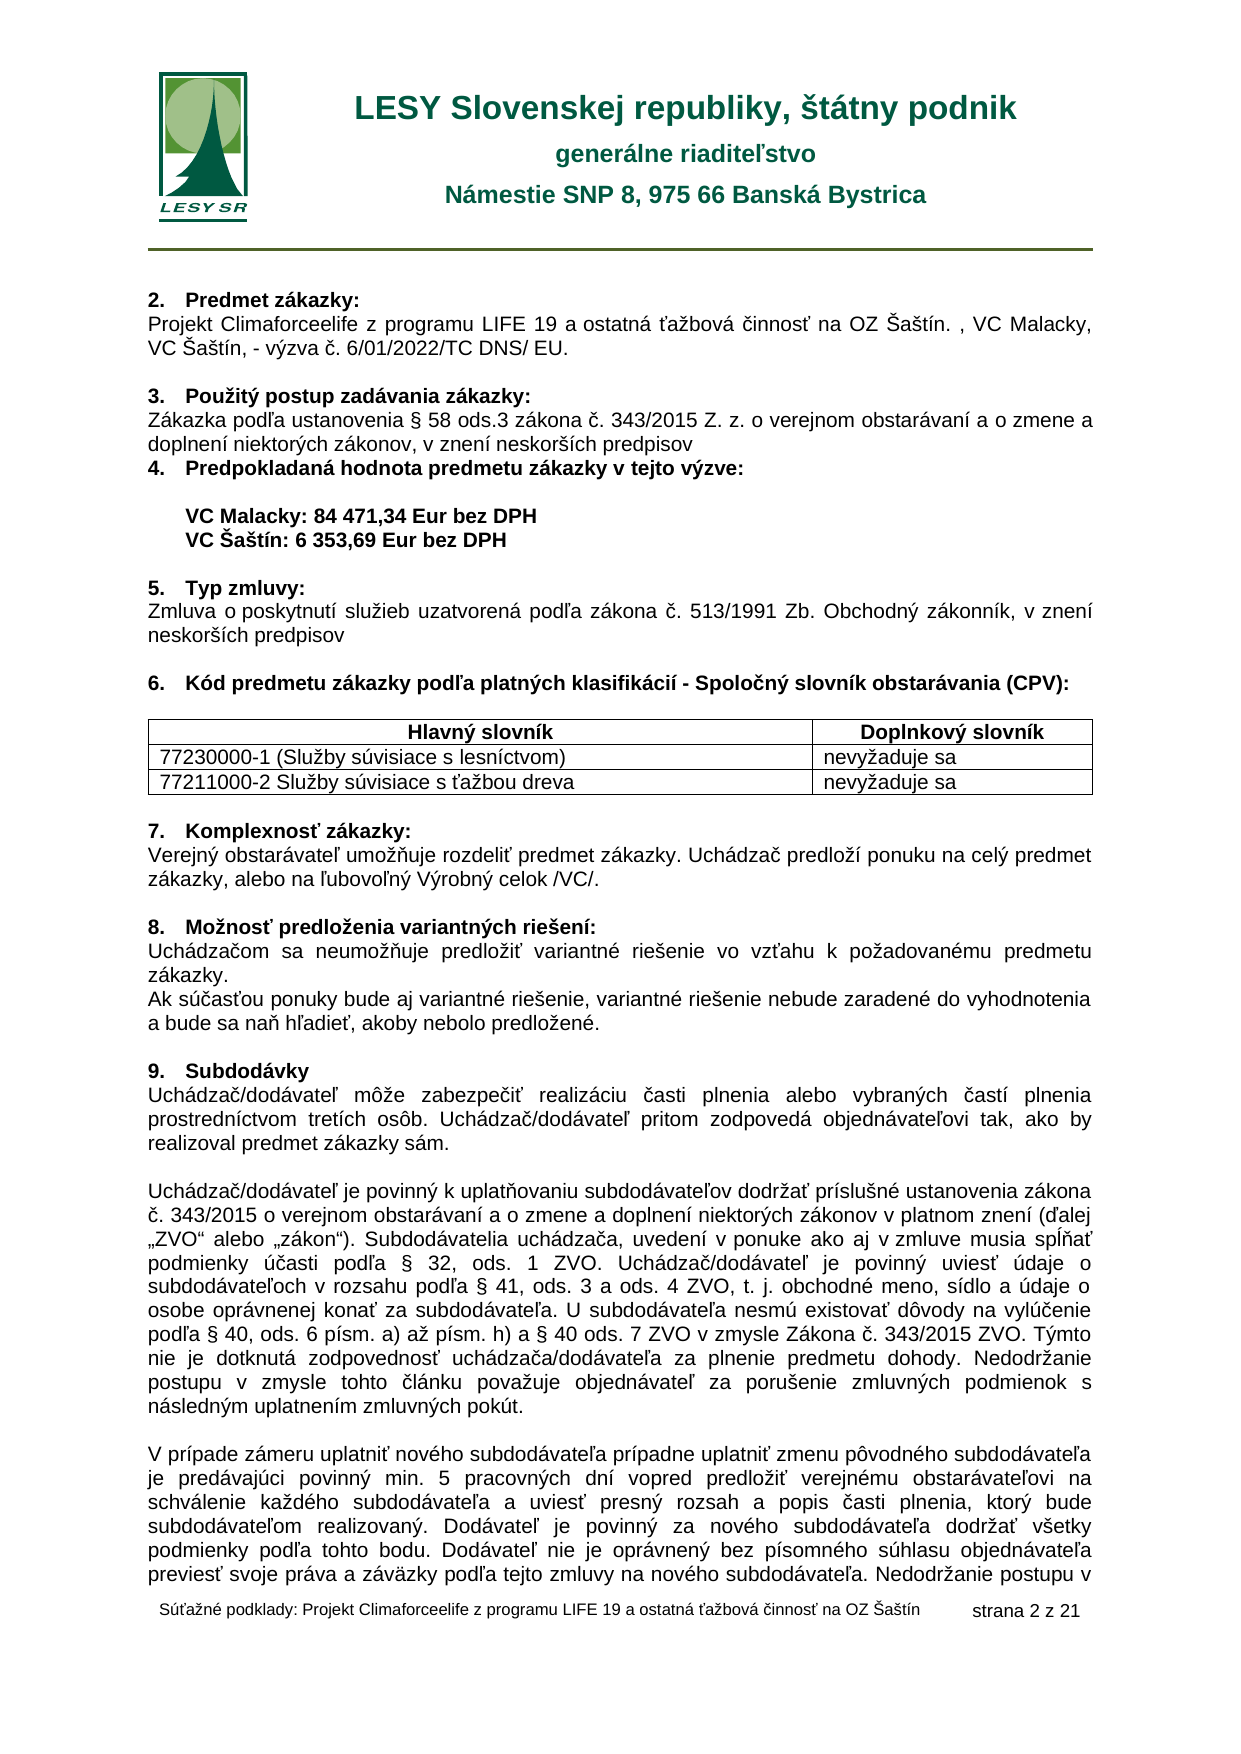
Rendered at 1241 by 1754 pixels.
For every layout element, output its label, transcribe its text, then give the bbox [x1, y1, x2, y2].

text Zmluva o poskytnutí služieb uzatvorená podľa zákona č. 513/1991 Zb. Obchodný zákonník, v znení neskorších predpisov [148, 599, 1093, 647]
list Typ zmluvy: [148, 575, 1093, 599]
table_cell nevyžaduje sa [813, 745, 1092, 769]
text Uchádzač/dodávateľ môže zabezpečiť realizáciu časti plnenia alebo vybraných častí plnenia prostredníctvom tretích osôb. Uchádzač/dodávateľ pritom zodpovedá objednávateľovi tak, ako by realizoval predmet zákazky sám. [148, 1083, 1093, 1154]
text Verejný obstarávateľ umožňuje rozdeliť predmet zákazky. Uchádzač predloží ponuku na celý predmet zákazky, alebo na ľubovoľný Výrobný celok /VC/. [148, 843, 1093, 891]
list Predpokladaná hodnota predmetu zákazky v tejto výzve: [148, 456, 1093, 479]
list Použitý postup zadávania zákazky: [148, 384, 1093, 408]
list Predmet zákazky: [148, 288, 1093, 312]
text Uchádzač/dodávateľ je povinný k uplatňovaniu subdodávateľov dodržať príslušné ustanovenia zákona č. 343/2015 o verejnom obstarávaní a o zmene a doplnení niektorých zákonov v platnom znení (ďalej „ZVO“ alebo „zákon“). Subdodávatelia uchádzača, uvedení v ponuke ako aj v zmluve musia spĺňať podmienky účasti podľa § 32, ods. 1 ZVO. Uchádzač/dodávateľ je povinný uviesť údaje o subdodávateľoch v rozsahu podľa § 41, ods. 3 a ods. 4 ZVO, t. j. obchodné meno, sídlo a údaje o osobe oprávnenej konať za subdodávateľa. U subdodávateľa nesmú existovať dôvody na vylúčenie podľa § 40, ods. 6 písm. a) až písm. h) a § 40 ods. 7 ZVO v zmysle Zákona č. 343/2015 ZVO. Týmto nie je dotknutá zodpovednosť uchádzača/dodávateľa za plnenie predmetu dohody. Nedodržanie postupu v zmysle tohto článku považuje objednávateľ za porušenie zmluvných podmienok s následným uplatnením zmluvných pokút. [148, 1178, 1093, 1418]
list Kód predmetu zákazky podľa platných klasifikácií - Spoločný slovník obstarávania (CPV): [148, 671, 1093, 695]
text Projekt Climaforceelife z programu LIFE 19 a ostatná ťažbová činnosť na OZ Šaštín. , VC Malacky, VC Šaštín, - výzva č. 6/01/2022/TC DNS/ EU. [148, 312, 1093, 360]
text Ak súčasťou ponuky bude aj variantné riešenie, variantné riešenie nebude zaradené do vyhodnotenia a bude sa naň hľadieť, akoby nebolo predložené. [148, 987, 1093, 1035]
table_cell nevyžaduje sa [813, 770, 1092, 794]
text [148, 1442, 1093, 1586]
text Zákazka podľa ustanovenia § 58 ods.3 zákona č. 343/2015 Z. z. o verejnom obstarávaní a o zmene a doplnení niektorých zákonov, v znení neskorších predpisov [148, 408, 1093, 456]
text VC Malacky: 84 471,34 Eur bez DPH [185, 503, 1093, 527]
text Uchádzačom sa neumožňuje predložiť variantné riešenie vo vzťahu k požadovanému predmetu zákazky. [148, 939, 1093, 987]
table_cell 77211000-2 Služby súvisiace s ťažbou dreva [149, 770, 812, 794]
list Možnosť predloženia variantných riešení: [148, 915, 1093, 939]
table_cell 77230000-1 (Služby súvisiace s lesníctvom) [149, 745, 812, 769]
list Subdodávky [148, 1059, 1093, 1083]
list Komplexnosť zákazky: [148, 819, 1093, 843]
table_header Hlavný slovník [149, 720, 812, 744]
text VC Šaštín: 6 353,69 Eur bez DPH [185, 527, 1093, 551]
table_header Doplnkový slovník [813, 720, 1092, 744]
